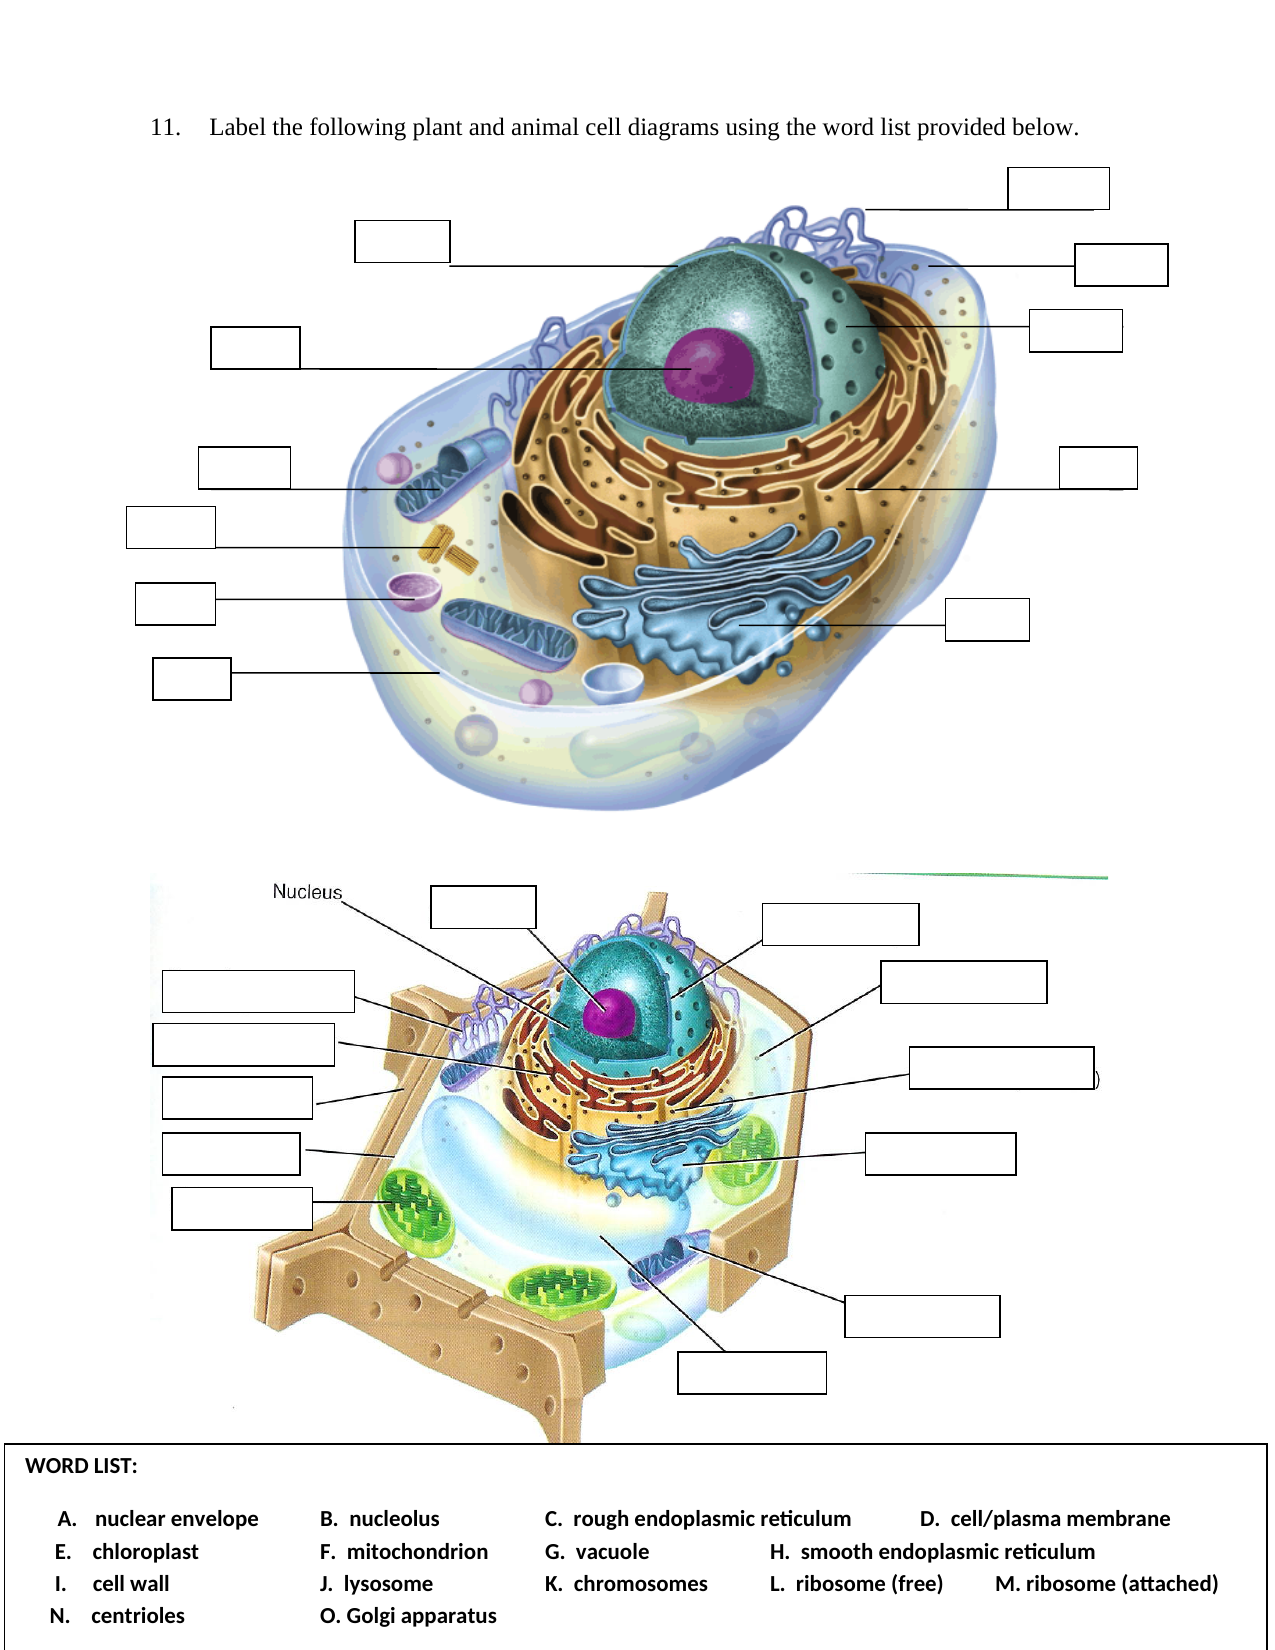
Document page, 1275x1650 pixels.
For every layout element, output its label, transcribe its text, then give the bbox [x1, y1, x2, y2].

picture [150, 873, 1109, 1443]
list Label the following plant and animal cell diagrams using the word list provided below. [150, 112, 1153, 141]
picture [262, 178, 1027, 849]
